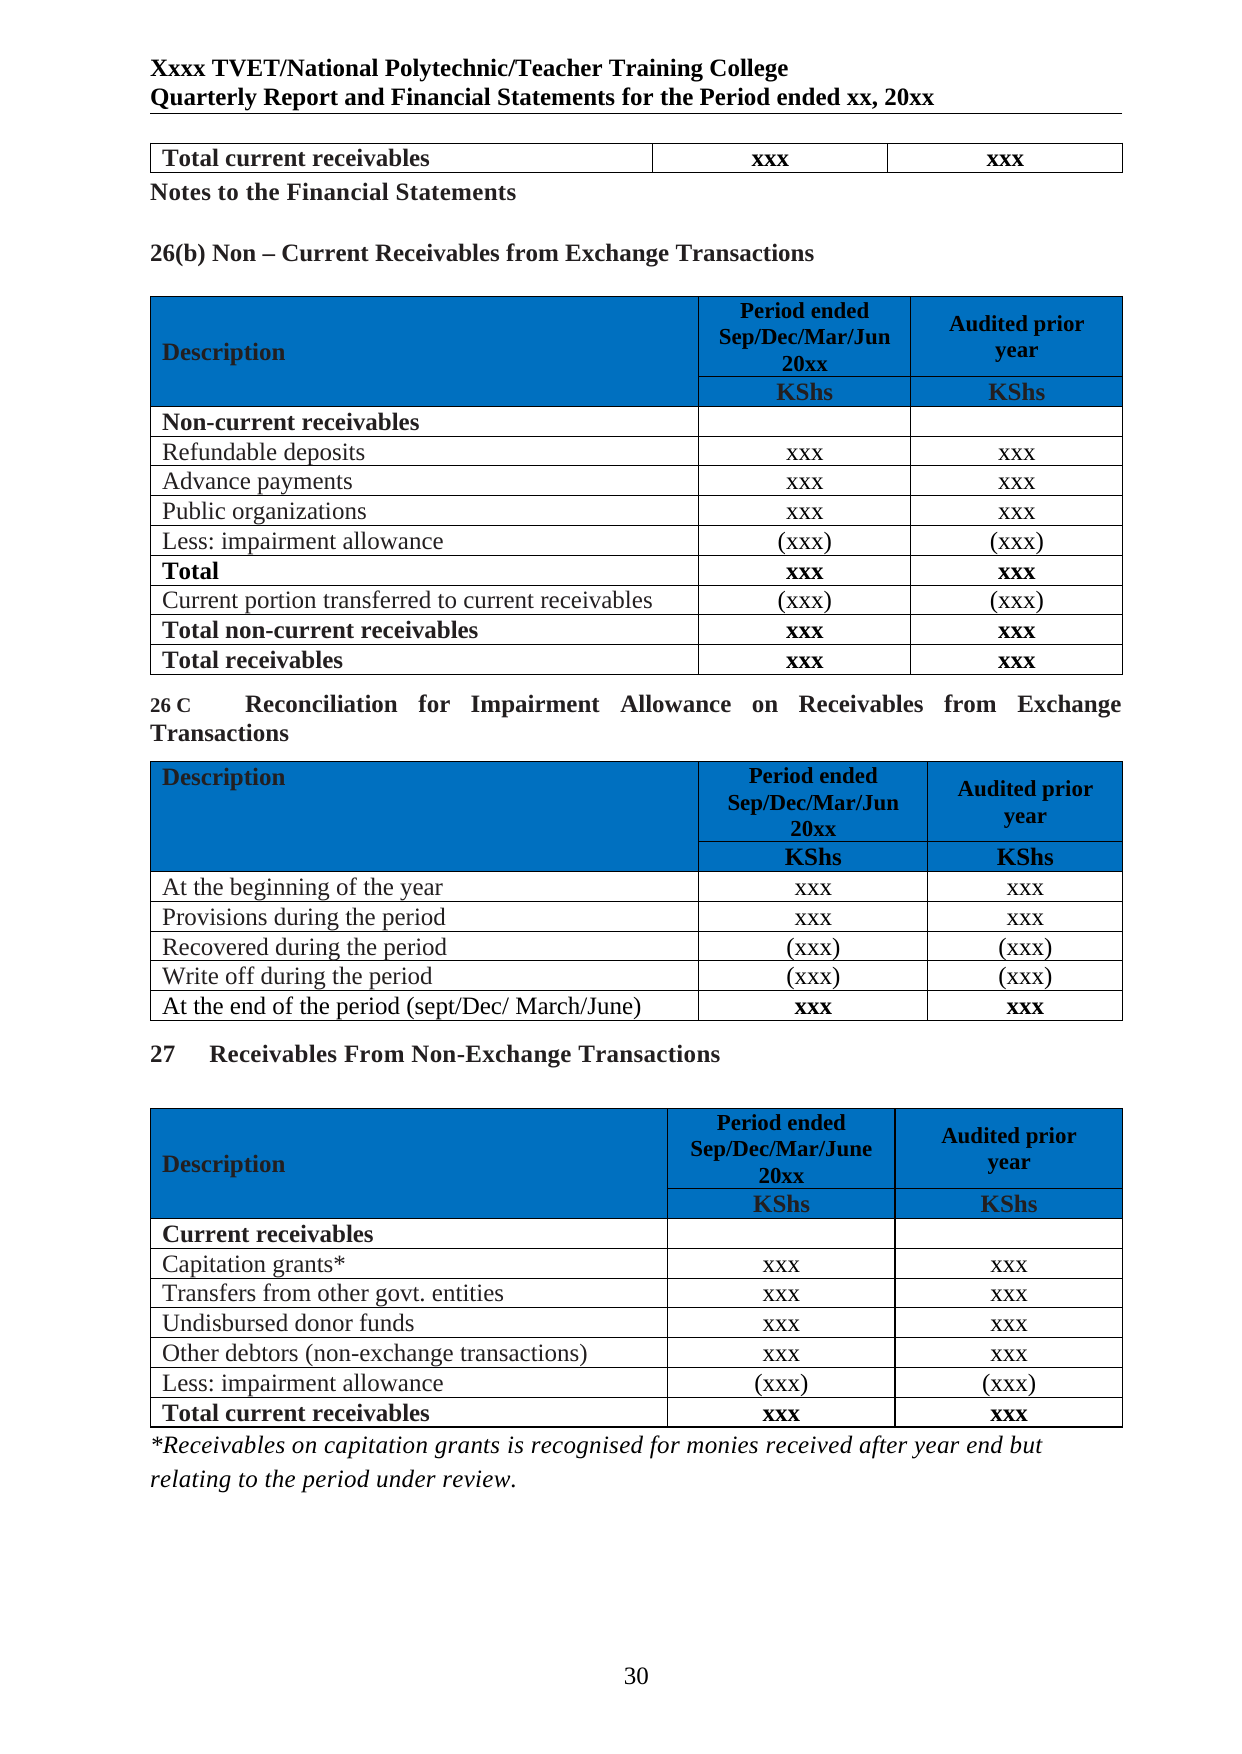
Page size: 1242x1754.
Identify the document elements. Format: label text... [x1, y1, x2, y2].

table_cell Current portion transferred to current receivables [151, 586, 698, 614]
table_cell xxx [928, 902, 1122, 931]
table_cell Refundable deposits [151, 437, 698, 465]
table_cell [911, 407, 1122, 436]
table_cell xxx [896, 1308, 1122, 1337]
table_cell xxx [928, 991, 1122, 1020]
table_cell (xxx) [928, 932, 1122, 960]
text 26 C Reconciliation for Impairment Allowance on Receivables from Exchange Transactions [150, 689, 1122, 747]
table_cell Total non-current receivables [151, 615, 698, 644]
table_cell (xxx) [699, 526, 910, 555]
table_cell xxx [928, 872, 1122, 901]
table_cell Transfers from other govt. entities [151, 1279, 667, 1307]
table_cell Recovered during the period [151, 932, 698, 960]
table_cell xxx [668, 1279, 894, 1307]
table_cell KShs [699, 377, 910, 406]
table_header Period ended Sep/Dec/Mar/June 20xx [668, 1109, 894, 1188]
table_header Audited prior year [896, 1109, 1122, 1188]
table_cell xxx [699, 645, 910, 674]
table_header Description [151, 297, 698, 406]
table_header Audited prior year [911, 297, 1122, 376]
table_cell xxx [896, 1279, 1122, 1307]
table_header Description [151, 762, 698, 871]
table_cell xxx [699, 615, 910, 644]
table_cell xxx [896, 1338, 1122, 1367]
table_cell Public organizations [151, 496, 698, 525]
table_cell xxx [911, 496, 1122, 525]
table_cell Non-current receivables [151, 407, 698, 436]
table_cell At the beginning of the year [151, 872, 698, 901]
table_cell xxx [668, 1338, 894, 1367]
table_cell Total current receivables [151, 1398, 667, 1426]
table_cell xxx [699, 496, 910, 525]
text 26(b) Non – Current Receivables from Exchange Transactions [150, 238, 1122, 267]
table_cell At the end of the period (sept/Dec/ March/June) [151, 991, 698, 1020]
table_cell Total [151, 556, 698, 584]
table_cell (xxx) [699, 961, 927, 990]
table_cell KShs [896, 1189, 1122, 1218]
table_cell xxx [668, 1398, 894, 1426]
table_cell xxx [699, 556, 910, 584]
table_cell (xxx) [699, 586, 910, 614]
table_cell [896, 1219, 1122, 1248]
table_cell xxx [911, 437, 1122, 465]
table_cell xxx [653, 144, 887, 172]
table_cell xxx [911, 615, 1122, 644]
table_header Period ended Sep/Dec/Mar/Jun 20xx [699, 762, 927, 841]
table_header Period ended Sep/Dec/Mar/Jun 20xx [699, 297, 910, 376]
table_cell xxx [699, 437, 910, 465]
table_cell KShs [911, 377, 1122, 406]
table_cell Less: impairment allowance [151, 526, 698, 555]
table_cell xxx [911, 556, 1122, 584]
text Notes to the Financial Statements [150, 177, 1154, 205]
table_cell (xxx) [928, 961, 1122, 990]
table_cell (xxx) [668, 1368, 894, 1397]
table_cell KShs [928, 842, 1122, 871]
table_cell xxx [668, 1308, 894, 1337]
table_cell (xxx) [699, 932, 927, 960]
table_cell Total receivables [151, 645, 698, 674]
table_cell xxx [911, 645, 1122, 674]
table_header Audited prior year [928, 762, 1122, 841]
table_cell (xxx) [911, 526, 1122, 555]
table_cell xxx [699, 991, 927, 1020]
table_cell [668, 1219, 894, 1248]
table_cell xxx [896, 1398, 1122, 1426]
table_cell Advance payments [151, 466, 698, 495]
table_cell Write off during the period [151, 961, 698, 990]
table_cell xxx [699, 466, 910, 495]
table_cell KShs [699, 842, 927, 871]
list Receivables From Non-Exchange Transactions [150, 1039, 1154, 1067]
table_cell KShs [668, 1189, 894, 1218]
table_cell xxx [911, 466, 1122, 495]
table_cell xxx [699, 872, 927, 901]
table_cell Total current receivables [151, 144, 652, 172]
table_cell Provisions during the period [151, 902, 698, 931]
table_cell Less: impairment allowance [151, 1368, 667, 1397]
table_cell Other debtors (non-exchange transactions) [151, 1338, 667, 1367]
table_cell Capitation grants* [151, 1249, 667, 1277]
table_cell (xxx) [896, 1368, 1122, 1397]
table_cell [699, 407, 910, 436]
table_cell (xxx) [911, 586, 1122, 614]
table_cell xxx [668, 1249, 894, 1277]
table_cell xxx [896, 1249, 1122, 1277]
text *Receivables on capitation grants is recognised for monies received after year end but relating to the period under review. [150, 1431, 1154, 1492]
table_cell xxx [699, 902, 927, 931]
table_cell Undisbursed donor funds [151, 1308, 667, 1337]
table_cell Current receivables [151, 1219, 667, 1248]
table_cell xxx [888, 144, 1122, 172]
table_header Description [151, 1109, 667, 1218]
